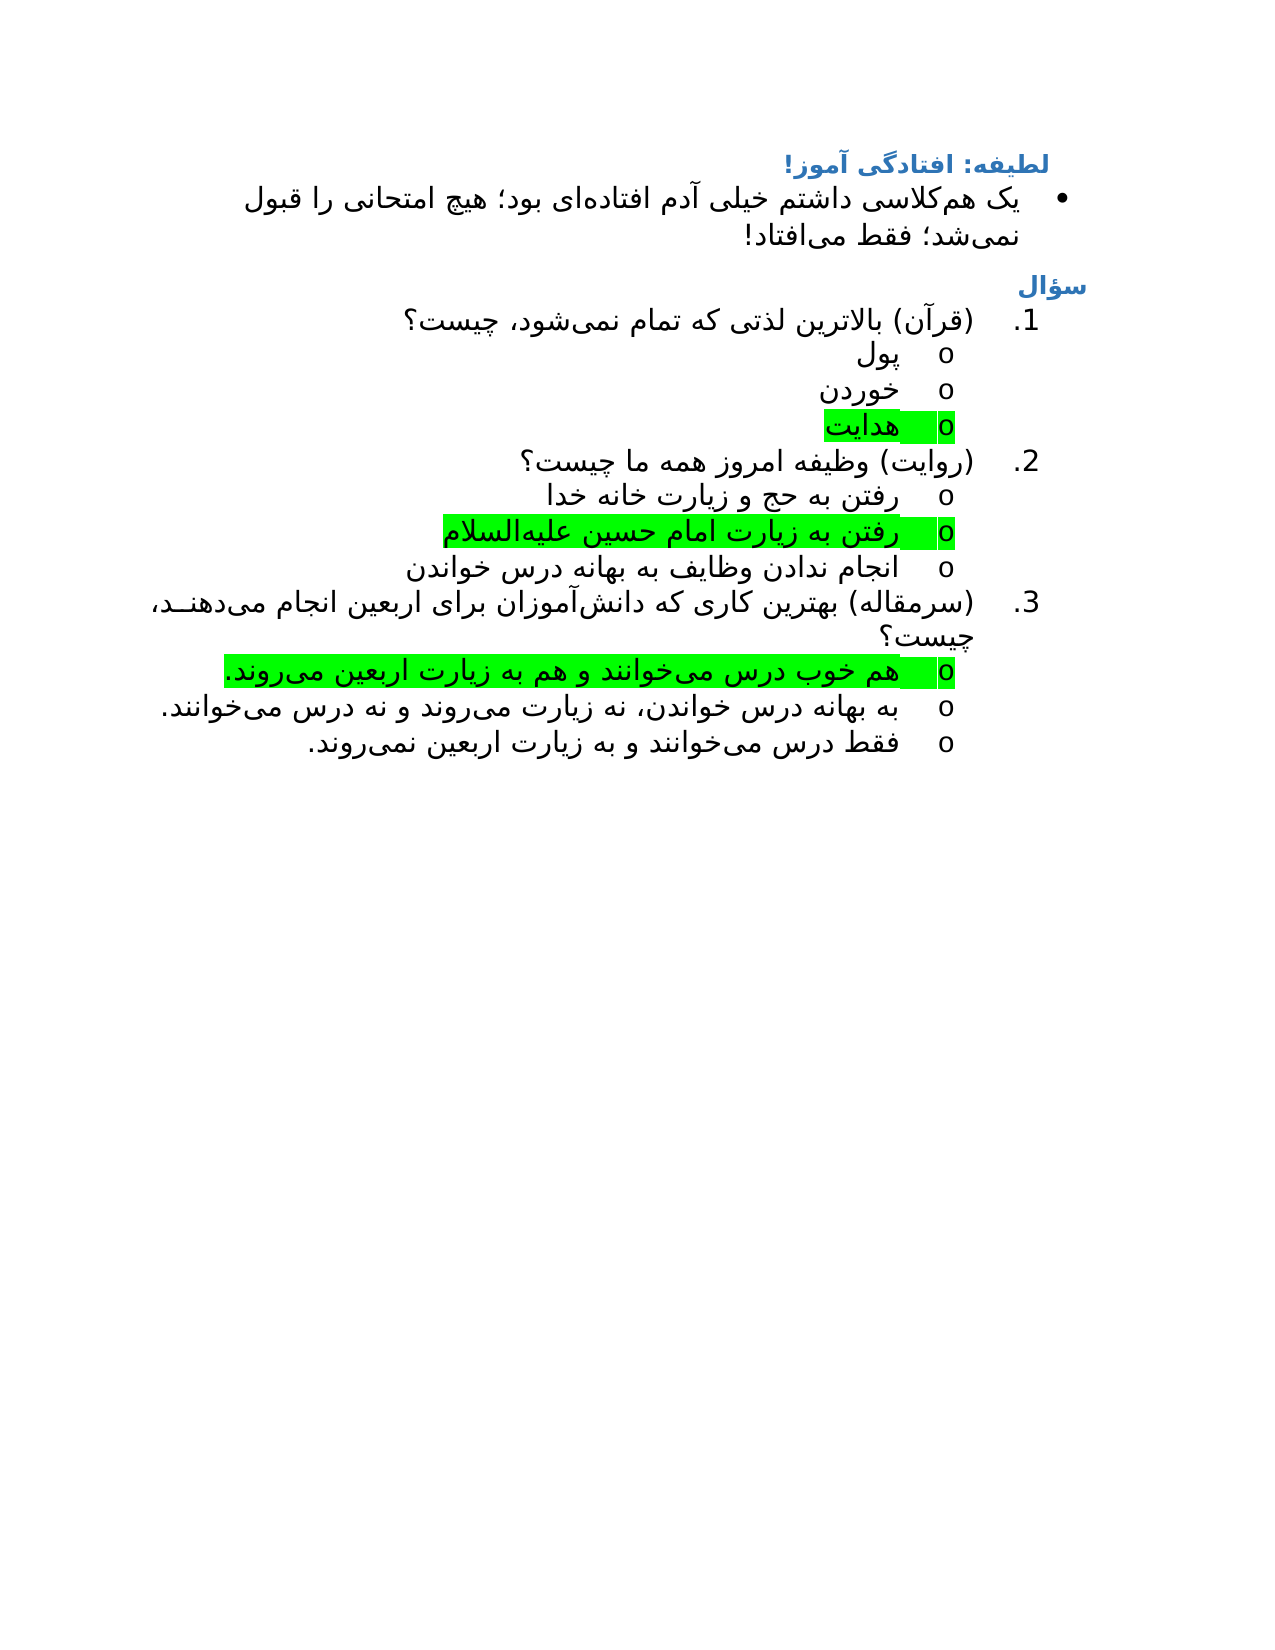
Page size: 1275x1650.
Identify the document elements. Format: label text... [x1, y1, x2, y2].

list هدایت [150, 408, 937, 444]
list انجام ندادن وظایف به بهانه درس خواندن [150, 550, 937, 586]
list پول [150, 337, 937, 373]
list فقط درس می‌خوانند و به زیارت اربعین نمی‌روند. [150, 725, 937, 761]
list (قرآن) بالاترین لذتی که تمام نمی‌شود، چیست؟ [150, 303, 1012, 337]
list خوردن [150, 373, 937, 408]
list یک هم‌کلاسی داشتم خیلی آدم افتاده‌ای بود؛ هیچ امتحانی را قبول نمی‌شد؛ فقط می‌افتاد! [150, 181, 1057, 252]
list هم خوب درس می‌خوانند و هم به زیارت اربعین می‌روند. [150, 654, 900, 689]
list (سرمقاله) بهترین کاری که دانش‌آموزان برای اربعین انجام می‌دهند، چیست؟ [150, 586, 1012, 654]
subtitle سؤال [150, 271, 1087, 301]
list رفتن به زیارت امام حسین علیه‌السلام [150, 514, 900, 550]
list رفتن به حج و زیارت خانه خدا [150, 478, 937, 514]
subtitle لطیفه: افتادگی آموز! [150, 150, 1050, 179]
list به بهانه درس خواندن، نه زیارت می‌روند و نه درس می‌خوانند. [150, 689, 937, 725]
list (روایت) وظیفه امروز همه ما چیست؟ [150, 444, 1012, 478]
